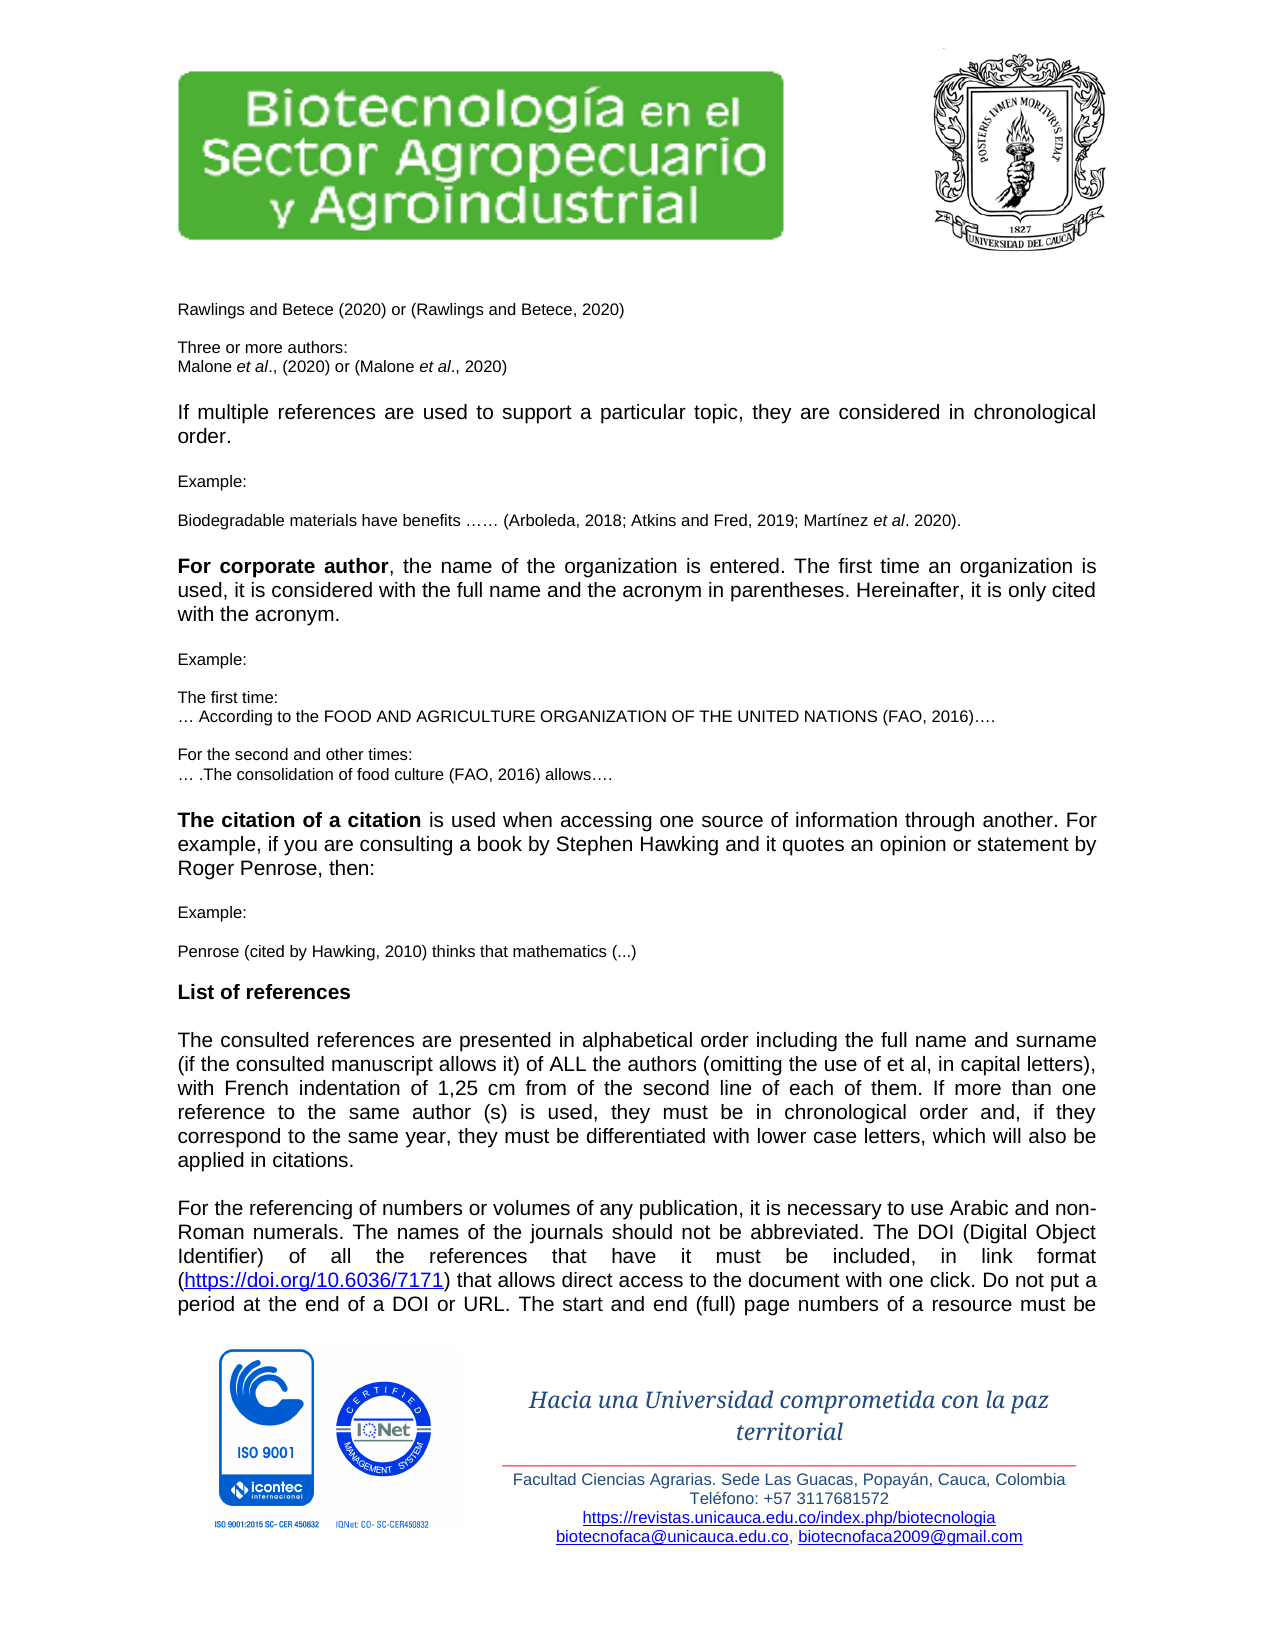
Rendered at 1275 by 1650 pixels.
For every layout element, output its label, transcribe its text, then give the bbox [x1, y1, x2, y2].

picture [177, 70, 786, 242]
text For corporate author, the name of the organization is entered. The first time an organization is used, it is considered with the full name and the acronym in parentheses. Hereinafter, it is only cited with the acronym. [177, 553, 1098, 625]
text The first time: [177, 688, 1098, 707]
picture [208, 1347, 464, 1531]
text … According to the FOOD AND AGRICULTURE ORGANIZATION OF THE UNITED NATIONS (FAO, 2016)…. [177, 707, 1098, 726]
text If multiple references are used to support a particular topic, they are considered in chronological order. [177, 400, 1098, 448]
text Example: [177, 649, 1098, 668]
text The consulted references are presented in alphabetical order including the full name and surname (if the consulted manuscript allows it) of ALL the authors (omitting the use of et al, in capital letters), with French indentation of 1,25 cm from of the second line of each of them. If more than one reference to the same author (s) is used, they must be in chronological order and, if they correspond to the same year, they must be differentiated with lower case letters, which will also be applied in citations. [177, 1028, 1098, 1172]
text For the second and other times: [177, 745, 1098, 764]
text Biodegradable materials have benefits …… (Arboleda, 2018; Atkins and Fred, 2019; Martínez et al. 2020). [177, 510, 1098, 529]
text List of references [177, 980, 1098, 1004]
text The citation of a citation is used when accessing one source of information through another. For example, if you are consulting a book by Stephen Hawking and it quotes an opinion or statement by Roger Penrose, then: [177, 807, 1098, 879]
picture [927, 46, 1115, 259]
text Example: [177, 472, 1098, 491]
text Example: [177, 903, 1098, 922]
text Malone et al., (2020) or (Malone et al., 2020) [177, 357, 1098, 376]
text … .The consolidation of food culture (FAO, 2016) allows…. [177, 764, 1098, 783]
text Rawlings and Betece (2020) or (Rawlings and Betece, 2020) [177, 299, 1098, 319]
text Penrose (cited by Hawking, 2010) thinks that mathematics (...) [177, 942, 1098, 961]
text Three or more authors: [177, 338, 1098, 357]
